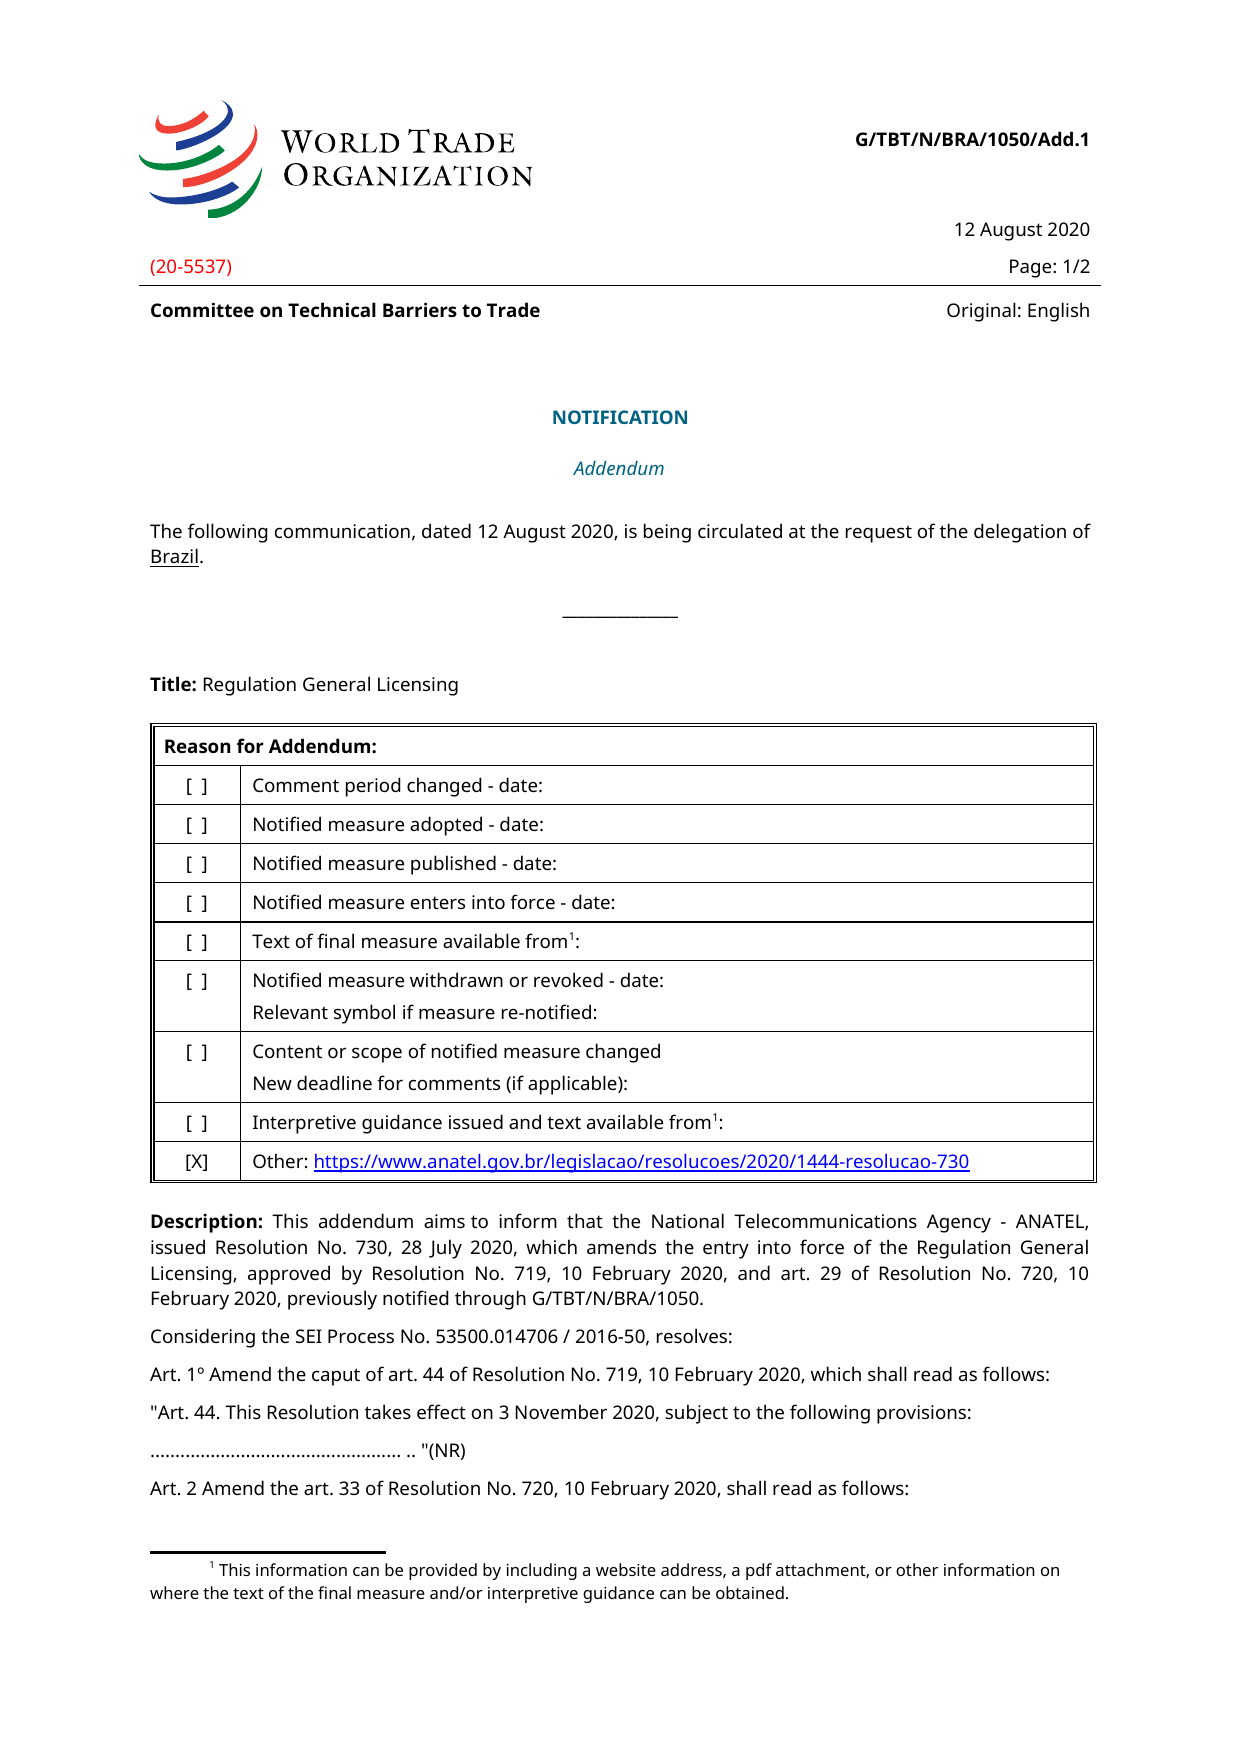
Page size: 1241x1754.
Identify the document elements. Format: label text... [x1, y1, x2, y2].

text _______________ [150, 595, 1090, 620]
text .................................................. .. "(NR) [150, 1437, 1090, 1463]
table_cell [ ] [155, 805, 240, 843]
table_cell Notified measure adopted - date: [241, 805, 1093, 843]
table_cell [ ] [155, 844, 240, 882]
table_cell [ ] [155, 883, 240, 921]
table_cell Comment period changed - date: [241, 766, 1093, 804]
text Title: Regulation General Licensing [150, 671, 1090, 697]
table_cell [ ] [155, 961, 240, 1031]
table_cell [ ] [155, 766, 240, 804]
table_cell Interpretive guidance issued and text available from1: [241, 1103, 1093, 1141]
table_cell Notified measure enters into force - date: [241, 883, 1093, 921]
text Art. 2 Amend the art. 33 of Resolution No. 720, 10 February 2020, shall read as follows: [150, 1476, 1090, 1501]
table_cell [ ] [155, 1103, 240, 1141]
table_cell Other: https://www.anatel.gov.br/legislacao/resolucoes/2020/1444-resolucao-730 [241, 1142, 1093, 1180]
table_cell Notified measure withdrawn or revoked - date: Relevant symbol if measure re-notified: [241, 961, 1093, 1031]
text Description: This addendum aims to inform that the National Telecommunications Agency - ANATEL, issued Resolution No. 730, 28 July 2020, which amends the entry into force of the Regulation General Licensing, approved by Resolution No. 719, 10 February 2020, and art. 29 of Resolution No. 720, 10 February 2020, previously notified through G/TBT/N/BRA/1050. [150, 1209, 1090, 1311]
table_cell Text of final measure available from: [241, 923, 1093, 960]
title NOTIFICATION [150, 405, 1090, 430]
text Considering the SEI Process No. 53500.014706 / 2016-50, resolves: [150, 1323, 1090, 1349]
table_cell [ ] [155, 1032, 240, 1102]
table_cell Notified measure published - date: [241, 844, 1093, 882]
text Art. 1º Amend the caput of art. 44 of Resolution No. 719, 10 February 2020, which shall read as follows: [150, 1361, 1090, 1387]
table_header Reason for Addendum: [155, 727, 1093, 765]
text The following communication, dated 12 August 2020, is being circulated at the request of the delegation of Brazil. [150, 518, 1090, 569]
table_cell Content or scope of notified measure changed New deadline for comments (if applicable): [241, 1032, 1093, 1102]
table_cell [X] [155, 1142, 240, 1180]
table_cell [ ] [155, 923, 240, 960]
title Addendum [150, 455, 1090, 481]
text "Art. 44. This Resolution takes effect on 3 November 2020, subject to the following provisions: [150, 1399, 1090, 1425]
